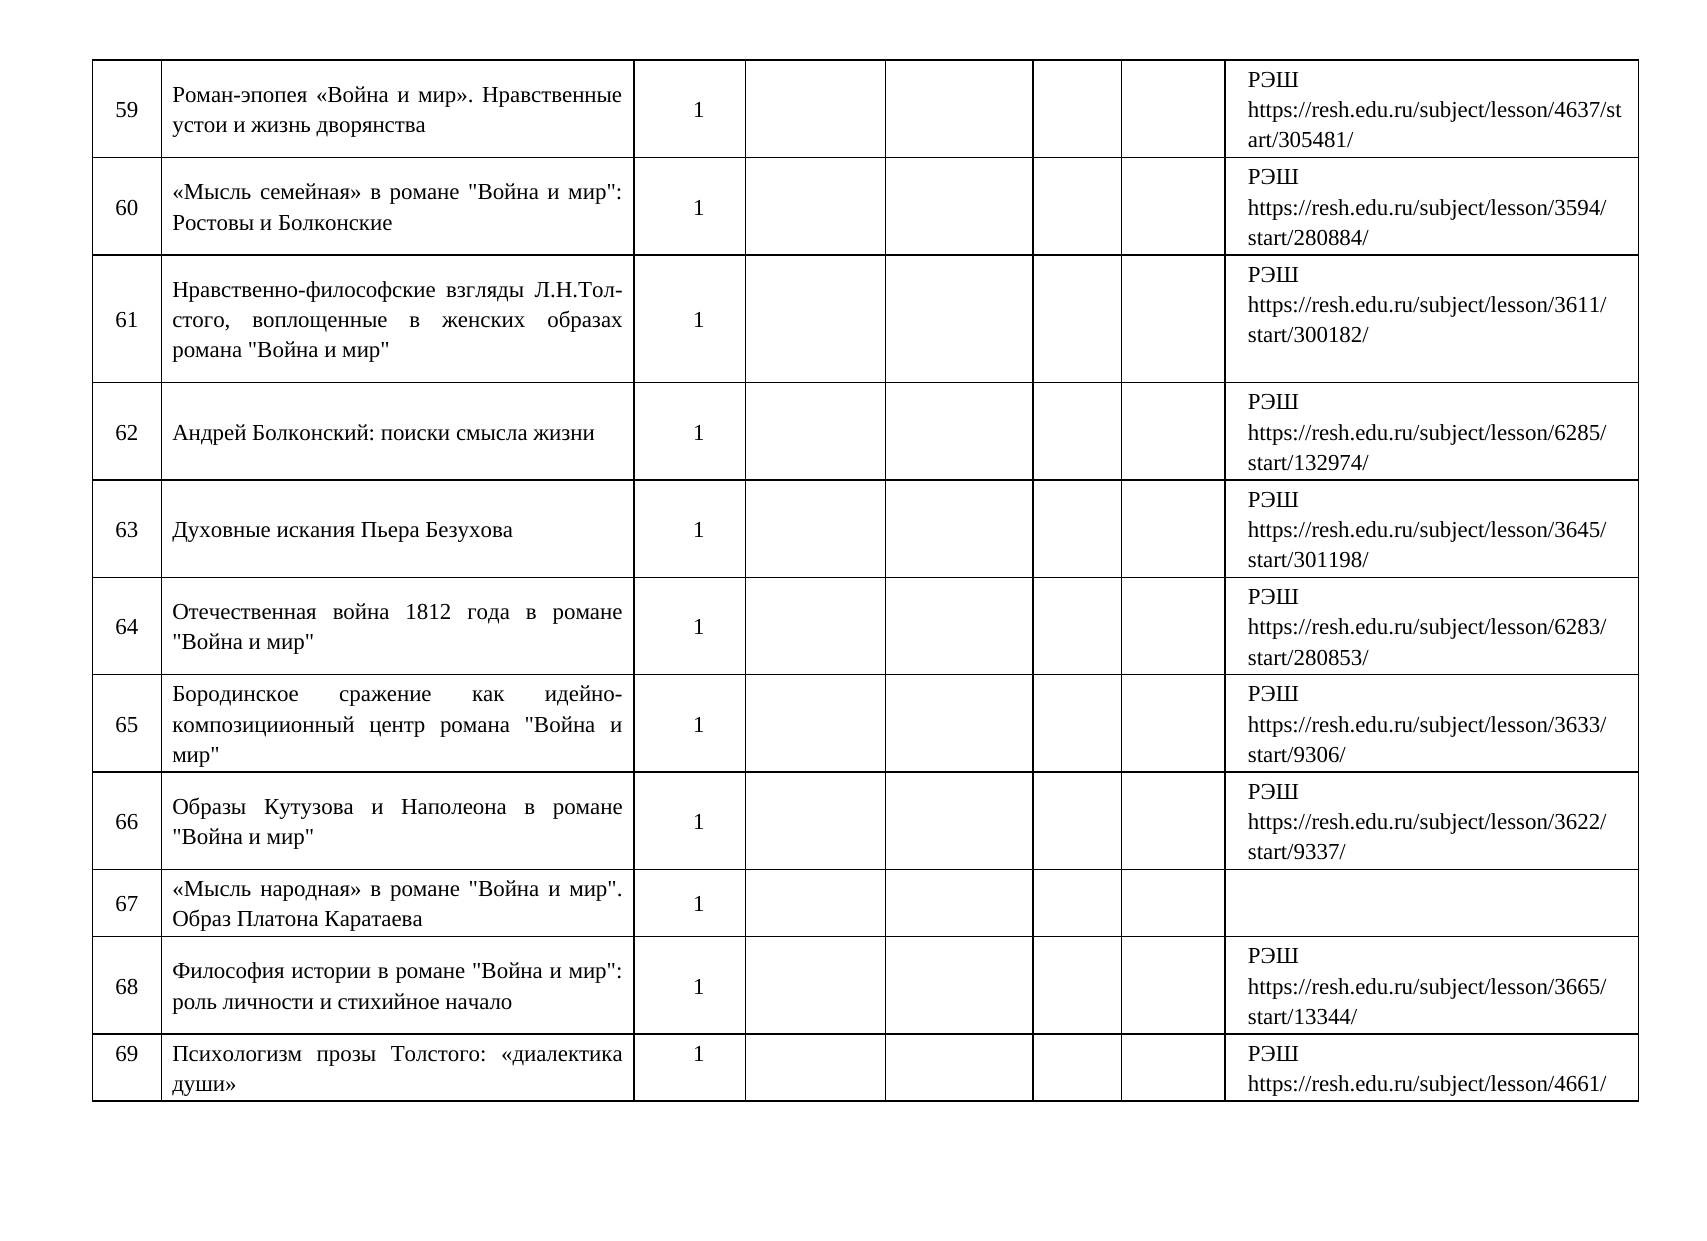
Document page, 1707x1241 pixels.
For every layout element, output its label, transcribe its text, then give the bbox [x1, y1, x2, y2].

table_cell [1122, 773, 1224, 868]
table_cell [746, 870, 885, 936]
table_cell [162, 1035, 633, 1100]
table_cell Философия истории в романе "Война и мир": роль личности и стихийное начало [162, 937, 633, 1033]
table_cell [1122, 1035, 1224, 1100]
table_cell РЭШ https://resh.edu.ru/subject/lesson/3665/start/13344/ [1226, 937, 1638, 1033]
table_cell [1122, 158, 1224, 254]
table_cell [1034, 158, 1121, 254]
table_cell [1122, 675, 1224, 771]
table_cell 60 [93, 158, 161, 254]
table_cell 1 [635, 870, 745, 936]
table_cell [1034, 773, 1121, 868]
table_cell 1 [635, 158, 745, 254]
table_cell [886, 383, 1032, 479]
table_cell 66 [93, 773, 161, 868]
table_cell [886, 158, 1032, 254]
table_cell РЭШ https://resh.edu.ru/subject/lesson/6285/start/132974/ [1226, 383, 1638, 479]
table_cell 1 [635, 773, 745, 868]
table_cell [1034, 256, 1121, 382]
table_cell [886, 937, 1032, 1033]
table_cell [746, 675, 885, 771]
table_cell «Мысль семейная» в романе "Война и мир": Ростовы и Болконские [162, 158, 633, 254]
table_cell РЭШ https://resh.edu.ru/subject/lesson/4637/start/305481/ [1226, 61, 1638, 157]
table_cell Бородинское сражение как идейно-композициионный центр романа "Война и мир" [162, 675, 633, 771]
table_cell [746, 256, 885, 382]
table_cell «Мысль народная» в романе "Война и мир". Образ Платона Каратаева [162, 870, 633, 936]
table_cell 1 [635, 61, 745, 157]
table_cell [1034, 61, 1121, 157]
table_cell [1122, 937, 1224, 1033]
table_cell 69 [93, 1035, 161, 1100]
table_cell РЭШ https://resh.edu.ru/subject/lesson/3645/start/301198/ [1226, 481, 1638, 576]
table_cell [886, 1035, 1032, 1100]
table_cell Духовные искания Пьера Безухова [162, 481, 633, 576]
table_cell [1122, 870, 1224, 936]
table_cell [886, 256, 1032, 382]
table_cell 62 [93, 383, 161, 479]
table_cell [886, 870, 1032, 936]
table_cell 1 [635, 383, 745, 479]
table_cell [1122, 61, 1224, 157]
table_cell Отечественная война 1812 года в романе "Война и мир" [162, 578, 633, 674]
table_cell [746, 61, 885, 157]
table_cell [1122, 578, 1224, 674]
table_cell 59 [93, 61, 161, 157]
table_cell Роман-эпопея «Война и мир». Нравственные устои и жизнь дворянства [162, 61, 633, 157]
table_cell [1226, 870, 1638, 936]
table_cell [746, 773, 885, 868]
table_cell 1 [635, 481, 745, 576]
table_cell 63 [93, 481, 161, 576]
table_cell 1 [635, 675, 745, 771]
table_cell [746, 383, 885, 479]
table_cell Андрей Болконский: поиски смысла жизни [162, 383, 633, 479]
table_cell [886, 578, 1032, 674]
table_cell [1034, 383, 1121, 479]
table_cell 61 [93, 256, 161, 382]
table_cell [1034, 1035, 1121, 1100]
table_cell РЭШ https://resh.edu.ru/subject/lesson/3633/start/9306/ [1226, 675, 1638, 771]
table_cell [886, 481, 1032, 576]
table_cell 1 [635, 1035, 745, 1100]
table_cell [1226, 1035, 1638, 1100]
table_cell 1 [635, 256, 745, 382]
table_cell [886, 61, 1032, 157]
table_cell [1034, 870, 1121, 936]
table_cell [1034, 481, 1121, 576]
table_cell Образы Кутузова и Наполеона в романе "Война и мир" [162, 773, 633, 868]
table_cell 64 [93, 578, 161, 674]
table_cell [1122, 383, 1224, 479]
table_cell [746, 481, 885, 576]
table_cell [1122, 481, 1224, 576]
table_cell [746, 158, 885, 254]
table_cell 68 [93, 937, 161, 1033]
table_cell РЭШ https://resh.edu.ru/subject/lesson/6283/start/280853/ [1226, 578, 1638, 674]
table_cell 65 [93, 675, 161, 771]
table_cell РЭШ https://resh.edu.ru/subject/lesson/3611/start/300182/ [1226, 256, 1638, 382]
table_cell 1 [635, 937, 745, 1033]
table_cell [746, 937, 885, 1033]
table_cell [1034, 675, 1121, 771]
table_cell [1122, 256, 1224, 382]
table_cell 67 [93, 870, 161, 936]
table_cell РЭШ https://resh.edu.ru/subject/lesson/3622/start/9337/ [1226, 773, 1638, 868]
table_cell 1 [635, 578, 745, 674]
table_cell [886, 675, 1032, 771]
table_cell [1034, 578, 1121, 674]
table_cell РЭШ https://resh.edu.ru/subject/lesson/3594/start/280884/ [1226, 158, 1638, 254]
table_cell [1034, 937, 1121, 1033]
table_cell [746, 578, 885, 674]
table_cell [886, 773, 1032, 868]
table_cell [746, 1035, 885, 1100]
table_cell Нравственно-философские взгляды Л.Н.Тол-стого, воплощенные в женских образах романа "Война и мир" [162, 256, 633, 382]
